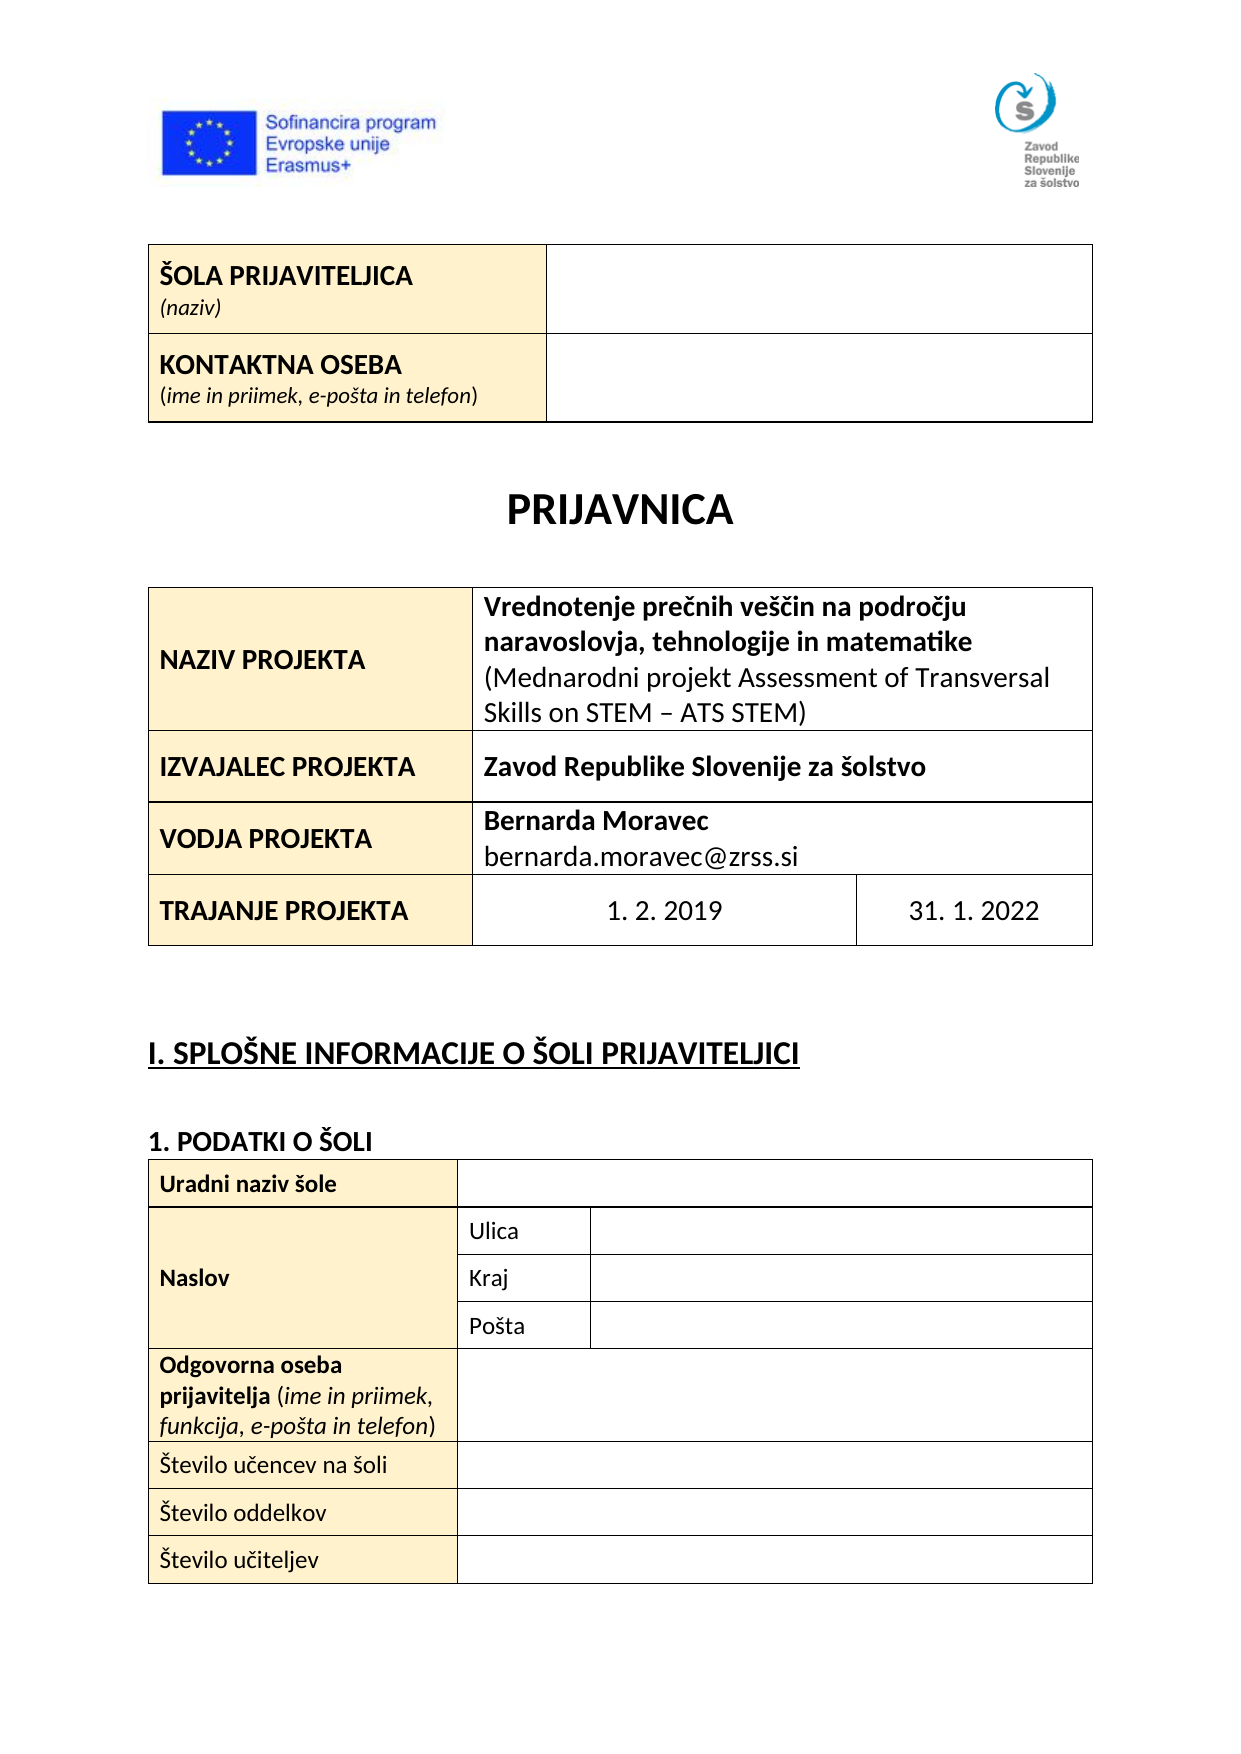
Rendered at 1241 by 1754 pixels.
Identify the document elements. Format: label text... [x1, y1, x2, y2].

table_header [547, 245, 1092, 333]
table_cell [547, 334, 1092, 421]
table_cell [591, 1302, 1092, 1348]
table_cell [458, 1349, 1092, 1441]
picture [147, 98, 577, 187]
table_cell [458, 1442, 1092, 1488]
table_cell 1. 2. 2019 [473, 875, 856, 945]
table_cell Zavod Republike Slovenije za šolstvo [473, 731, 1092, 801]
table_cell Ulica [458, 1208, 590, 1254]
table_header [458, 1160, 1092, 1206]
picture [995, 73, 1079, 187]
text PRIJAVNICA [148, 480, 1093, 536]
table_cell Odgovorna oseba prijavitelja (ime in priimek, funkcija, e-pošta in telefon) [149, 1349, 457, 1441]
table_cell TRAJANJE PROJEKTA [149, 875, 472, 945]
table_cell 31. 1. 2022 [857, 875, 1092, 945]
table_cell KONTAKTNA OSEBA (ime in priimek, e-pošta in telefon) [149, 334, 546, 421]
table_cell Število učencev na šoli [149, 1442, 457, 1488]
table_cell [458, 1536, 1092, 1583]
table_cell Število oddelkov [149, 1489, 457, 1535]
table_cell Pošta [458, 1302, 590, 1348]
table_cell VODJA PROJEKTA [149, 803, 472, 874]
table_header Vrednotenje prečnih veščin na področju naravoslovja, tehnologije in matematike (Mednarodni projekt Assessment of Transversal Skills on STEM – ATS STEM) [473, 588, 1092, 730]
table_cell IZVAJALEC PROJEKTA [149, 731, 472, 801]
table_cell Število učiteljev [149, 1536, 457, 1583]
table_cell Bernarda Moravec bernarda.moravec@zrss.si [473, 803, 1092, 874]
table_header NAZIV PROJEKTA [149, 588, 472, 730]
table_cell [591, 1208, 1092, 1254]
text I. SPLOŠNE INFORMACIJE O ŠOLI PRIJAVITELJICI [148, 1032, 1093, 1073]
table_header ŠOLA PRIJAVITELJICA (naziv) [149, 245, 546, 333]
text 1. PODATKI O ŠOLI [148, 1123, 1093, 1159]
table_cell Kraj [458, 1255, 590, 1301]
table_cell [591, 1255, 1092, 1301]
table_header Uradni naziv šole [149, 1160, 457, 1206]
table_cell [458, 1489, 1092, 1535]
table_cell Naslov [149, 1208, 457, 1348]
